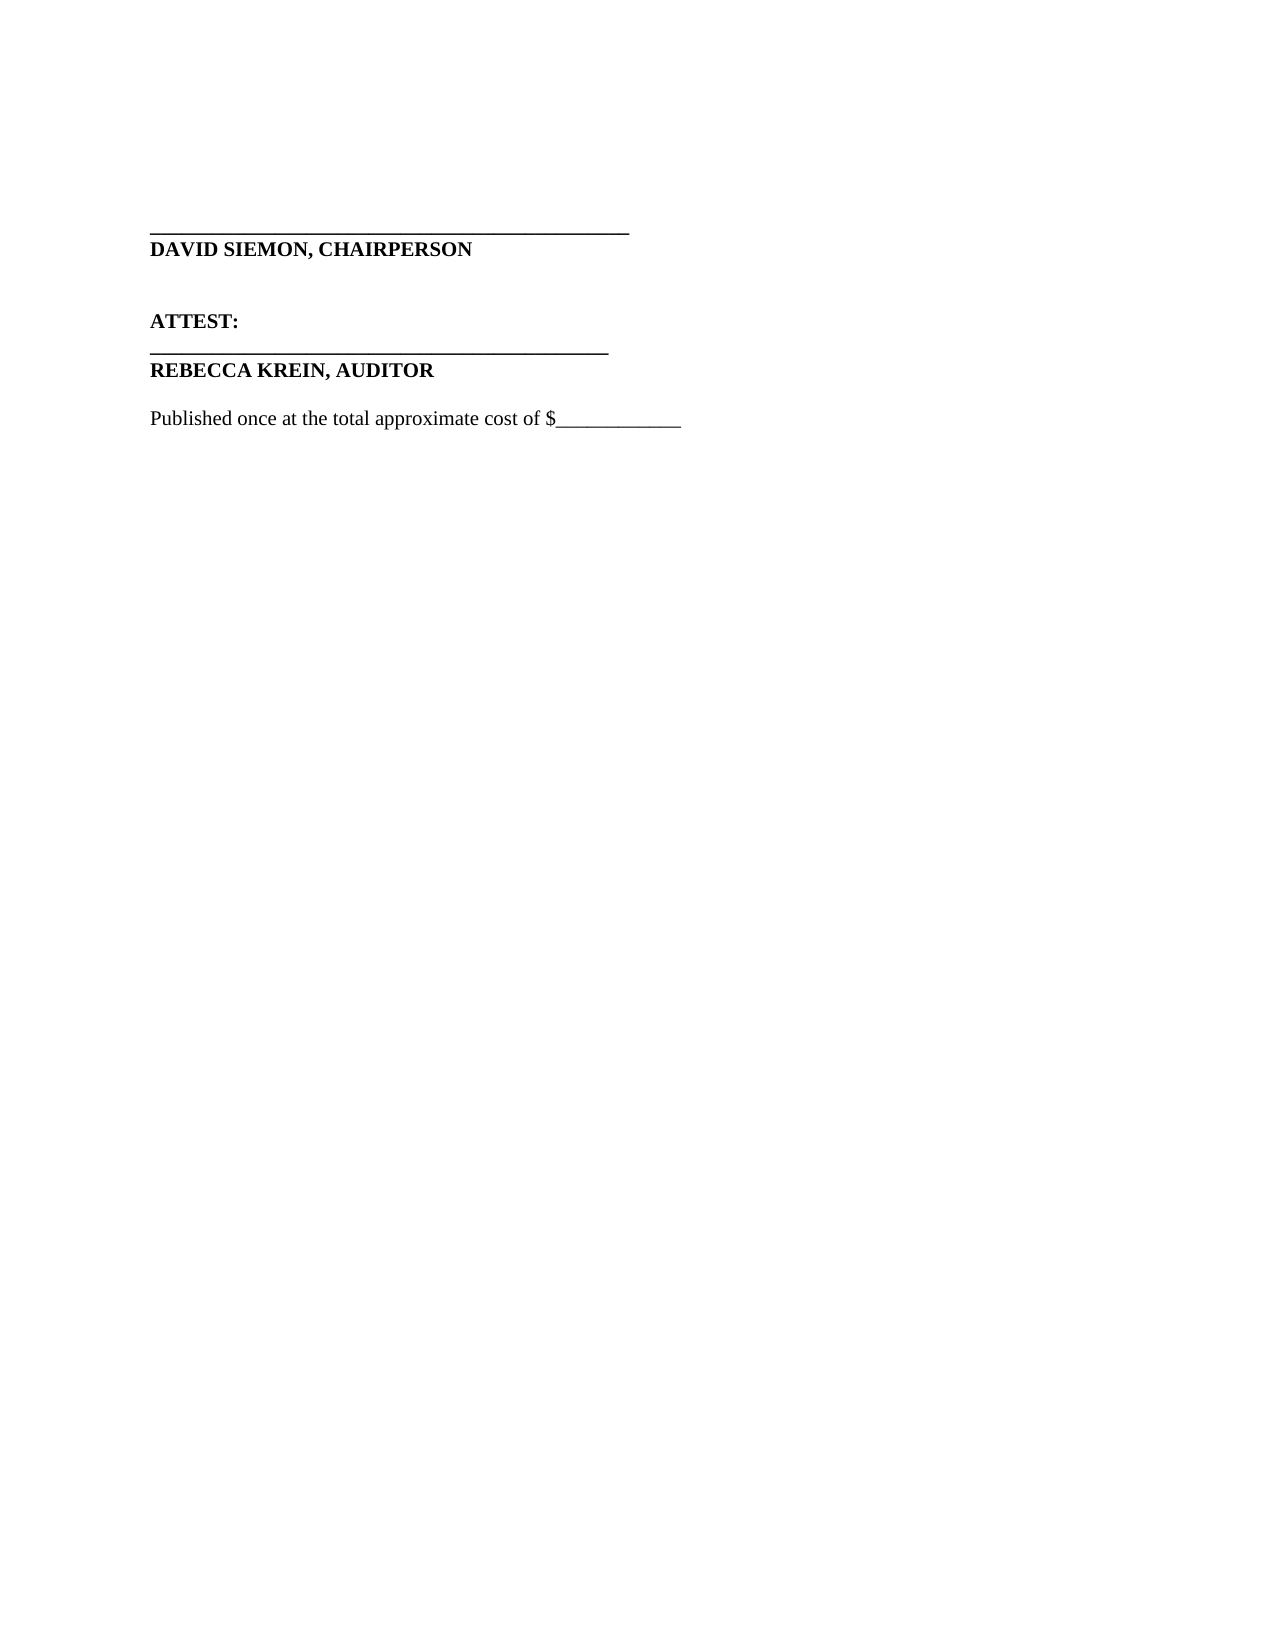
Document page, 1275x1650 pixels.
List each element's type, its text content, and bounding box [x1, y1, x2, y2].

text Published once at the total approximate cost of $____________ [150, 406, 1125, 430]
text REBECCA KREIN, AUDITOR [150, 357, 1125, 382]
text ____________________________________________ [150, 333, 1125, 357]
text DAVID SIEMON, CHAIRPERSON [150, 237, 1125, 261]
text ______________________________________________ [150, 213, 1125, 237]
text ATTEST: [150, 309, 1125, 333]
